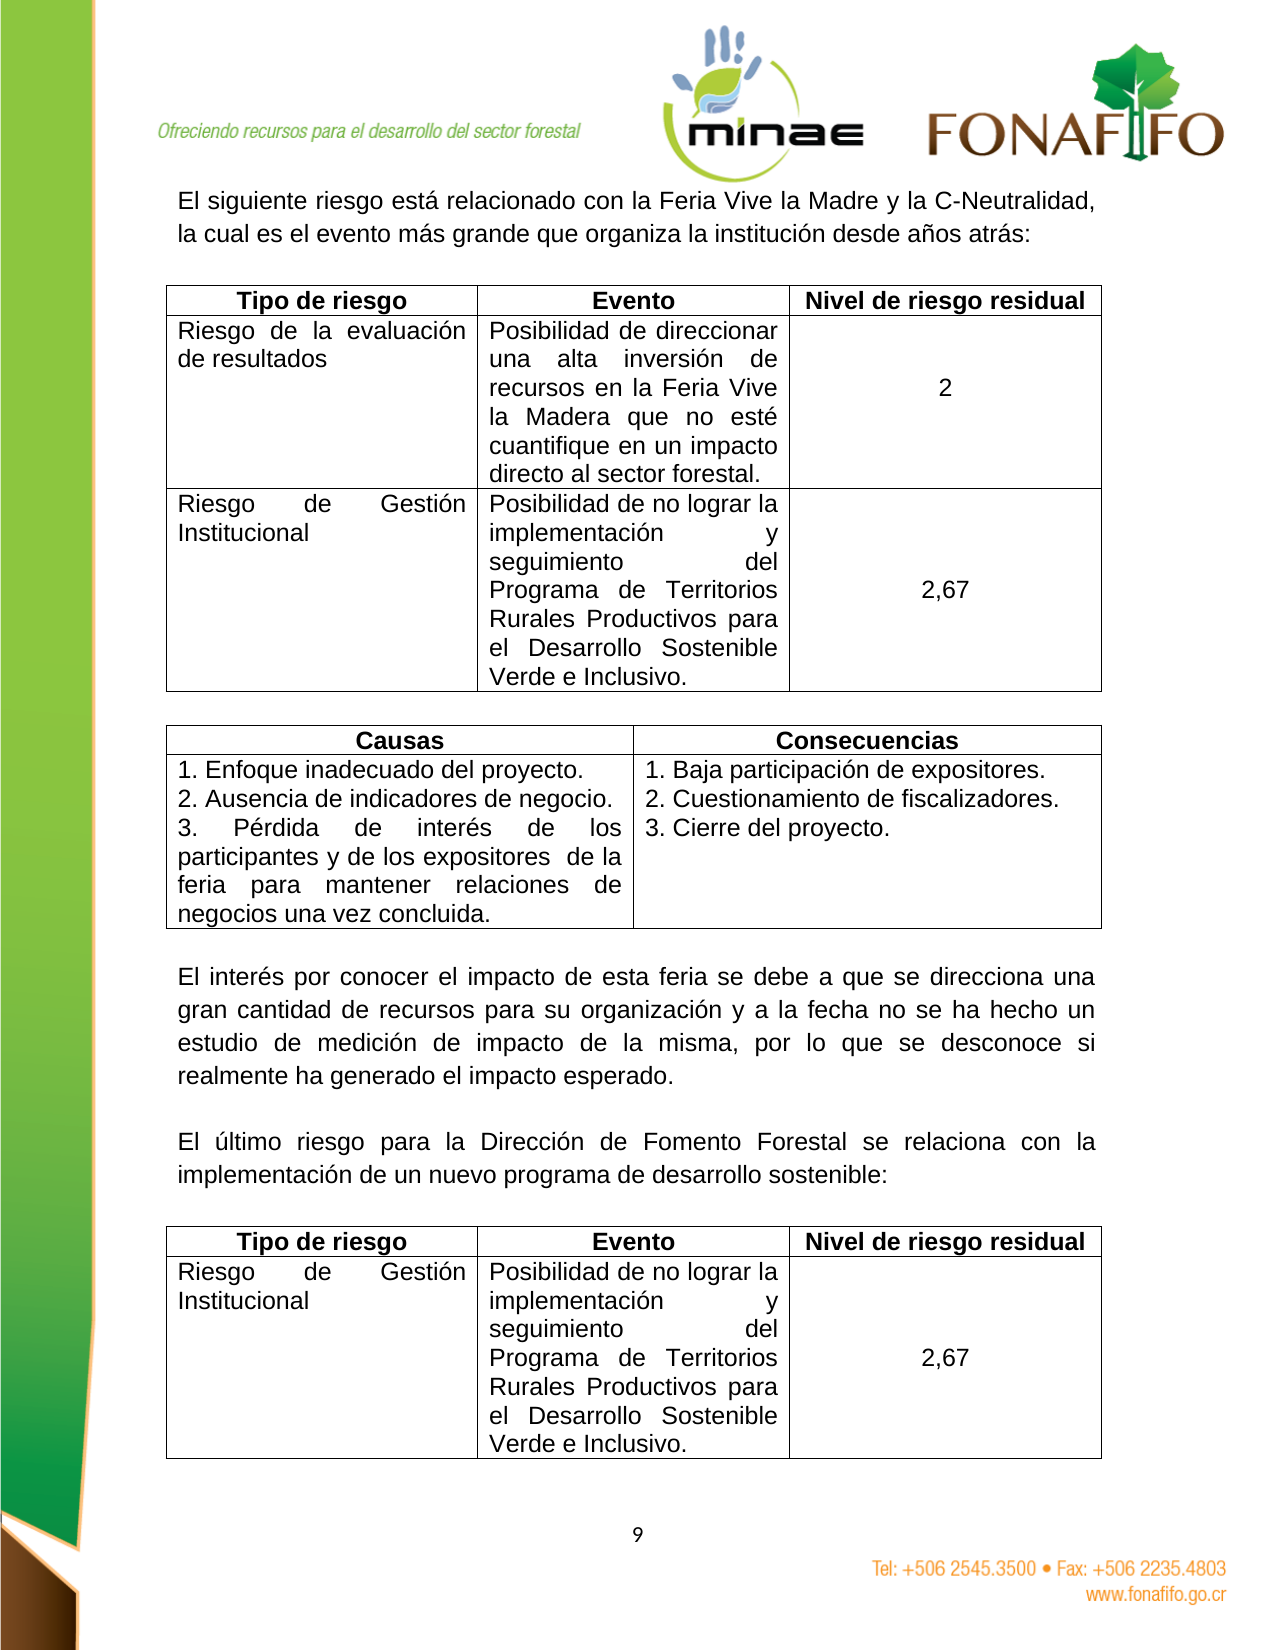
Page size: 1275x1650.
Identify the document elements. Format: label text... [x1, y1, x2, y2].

table_header Tipo de riesgo [167, 286, 477, 315]
table_header Causas [167, 726, 633, 754]
table_cell Riesgo de la evaluación de resultados [167, 316, 477, 488]
table_header Tipo de riesgo [167, 1227, 477, 1256]
text El siguiente riesgo está relacionado con la Feria Vive la Madre y la C-Neutralidad, la cual es el evento más grande que organiza la institución desde años atrás: [177, 186, 1098, 248]
table_cell 2,67 [790, 489, 1101, 691]
text El último riesgo para la Dirección de Fomento Forestal se relaciona con la implementación de un nuevo programa de desarrollo sostenible: [177, 1127, 1098, 1189]
table_cell Posibilidad de direccionar una alta inversión de recursos en la Feria Vive la Madera que no esté cuantifique en un impacto directo al sector forestal. [478, 316, 789, 488]
picture [0, 0, 1275, 1650]
table_header Consecuencias [634, 726, 1101, 754]
table_cell Posibilidad de no lograr la implementación y seguimiento del Programa de Territorios Rurales Productivos para el Desarrollo Sostenible Verde e Inclusivo. [478, 1257, 789, 1458]
table_cell Posibilidad de no lograr la implementación y seguimiento del Programa de Territorios Rurales Productivos para el Desarrollo Sostenible Verde e Inclusivo. [478, 489, 789, 691]
table_cell Riesgo de Gestión Institucional [167, 489, 477, 691]
table_cell 1. Baja participación de expositores. 2. Cuestionamiento de fiscalizadores. 3. Cierre del proyecto. [634, 755, 1101, 928]
table_header Evento [478, 1227, 789, 1256]
table_cell 2 [790, 316, 1101, 488]
table_cell 1. Enfoque inadecuado del proyecto. 2. Ausencia de indicadores de negocio. 3. Pérdida de interés de los participantes y de los expositores de la feria para mantener relaciones de negocios una vez concluida. [167, 755, 633, 928]
table_header Evento [478, 286, 789, 315]
text El interés por conocer el impacto de esta feria se debe a que se direcciona una gran cantidad de recursos para su organización y a la fecha no se ha hecho un estudio de medición de impacto de la misma, por lo que se desconoce si realmente ha generado el impacto esperado. [177, 962, 1098, 1090]
table_cell Riesgo de Gestión Institucional [167, 1257, 477, 1458]
table_header Nivel de riesgo residual [790, 286, 1101, 315]
table_cell 2,67 [790, 1257, 1101, 1458]
table_header Nivel de riesgo residual [790, 1227, 1101, 1256]
